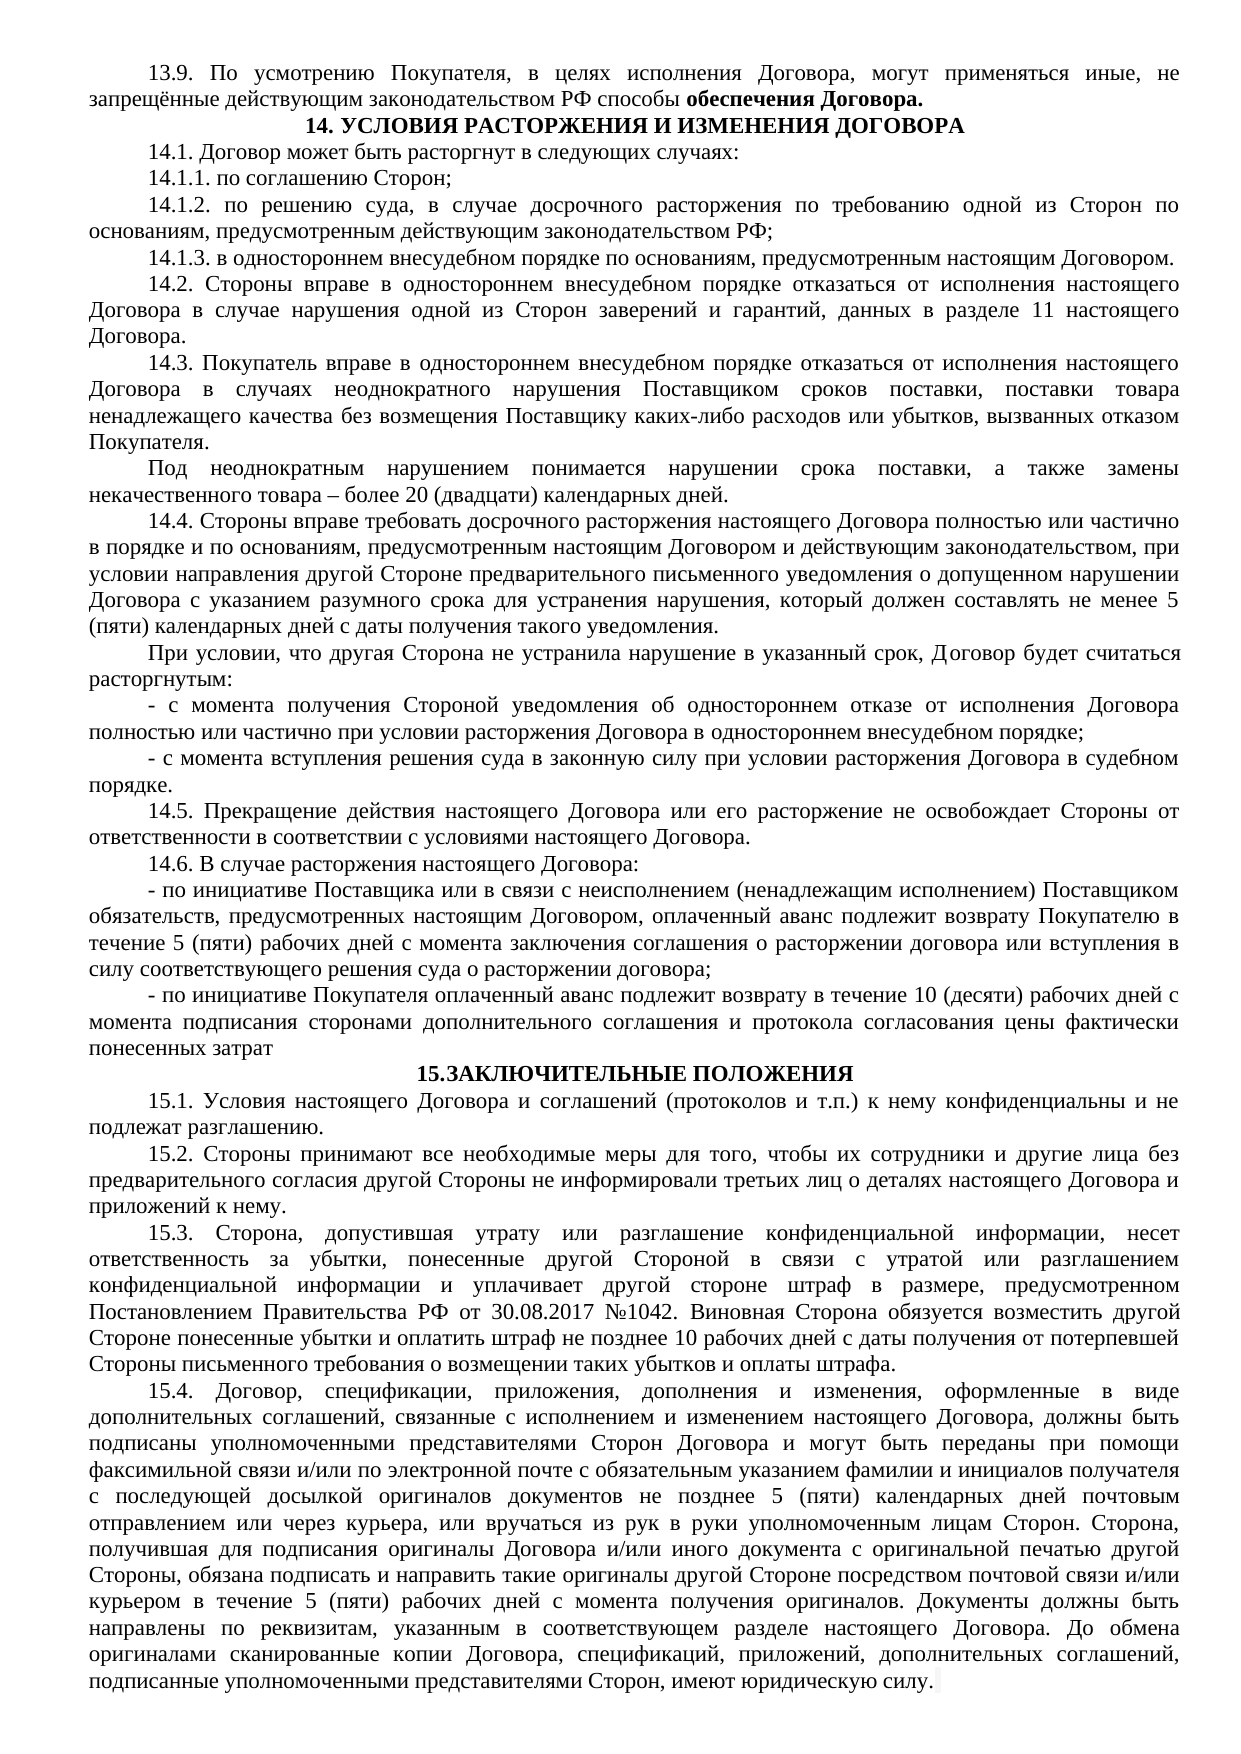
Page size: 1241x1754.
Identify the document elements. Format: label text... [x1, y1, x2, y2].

text 14.4. Стороны вправе требовать досрочного расторжения настоящего Договора полностью или частично в порядке и по основаниям, предусмотренным настоящим Договором и действующим законодательством, при условии направления другой Стороне предварительного письменного уведомления о допущенном нарушении Договора с указанием разумного срока для устранения нарушения, который должен составлять не менее 5 (пяти) календарных дней с даты получения такого уведомления. [89, 507, 1181, 639]
text 14.6. В случае расторжения настоящего Договора: [89, 850, 1181, 876]
text 15.3. Сторона, допустившая утрату или разглашение конфиденциальной информации, несет ответственность за убытки, понесенные другой Стороной в связи с утратой или разглашением конфиденциальной информации и уплачивает другой стороне штраф в размере, предусмотренном Постановлением Правительства РФ от 30.08.2017 №1042. Виновная Сторона обязуется возместить другой Стороне понесенные убытки и оплатить штраф не позднее 10 рабочих дней с даты получения от потерпевшей Стороны письменного требования о возмещении таких убытков и оплаты штрафа. [89, 1219, 1181, 1377]
text 14.2. Стороны вправе в одностороннем внесудебном порядке отказаться от исполнения настоящего Договора в случае нарушения одной из Сторон заверений и гарантий, данных в разделе 11 настоящего Договора. [89, 270, 1181, 349]
text Под неоднократным нарушением понимается нарушении срока поставки, а также замены некачественного товара – более 20 (двадцати) календарных дней. [89, 454, 1181, 507]
text - с момента получения Стороной уведомления об одностороннем отказе от исполнения Договора полностью или частично при условии расторжения Договора в одностороннем внесудебном порядке; [89, 692, 1181, 744]
text 14.1.2. по решению суда, в случае досрочного расторжения по требованию одной из Сторон по основаниям, предусмотренным действующим законодательством РФ; [89, 191, 1181, 243]
text 14.5. Прекращение действия настоящего Договора или его расторжение не освобождает Стороны от ответственности в соответствии с условиями настоящего Договора. [89, 797, 1181, 850]
text - с момента вступления решения суда в законную силу при условии расторжения Договора в судебном порядке. [89, 744, 1181, 797]
text 15.4. Договор, спецификации, приложения, дополнения и изменения, оформленные в виде дополнительных соглашений, связанные с исполнением и изменением настоящего Договора, должны быть подписаны уполномоченными представителями Сторон Договора и могут быть переданы при помощи факсимильной связи и/или по электронной почте с обязательным указанием фамилии и инициалов получателя с последующей досылкой оригиналов документов не позднее 5 (пяти) календарных дней почтовым отправлением или через курьера, или вручаться из рук в руки уполномоченным лицам Сторон. Сторона, получившая для подписания оригиналы Договора и/или иного документа с оригинальной печатью другой Стороны, обязана подписать и направить такие оригиналы другой Стороне посредством почтовой связи и/или курьером в течение 5 (пяти) рабочих дней с момента получения оригиналов. Документы должны быть направлены по реквизитам, указанным в соответствующем разделе настоящего Договора. До обмена оригиналами сканированные копии Договора, спецификаций, приложений, дополнительных соглашений, подписанные уполномоченными представителями Сторон, имеют юридическую силу. [89, 1377, 1181, 1693]
text 15.2. Стороны принимают все необходимые меры для того, чтобы их сотрудники и другие лица без предварительного согласия другой Стороны не информировали третьих лиц о деталях настоящего Договора и приложений к нему. [89, 1139, 1181, 1219]
list 13.9. По усмотрению Покупателя, в целях исполнения Договора, могут применяться иные, не запрещённые действующим законодательством РФ способы обеспечения Договора. [89, 59, 1181, 112]
text - по инициативе Покупателя оплаченный аванс подлежит возврату в течение 10 (десяти) рабочих дней с момента подписания сторонами дополнительного соглашения и протокола согласования цены фактически понесенных затрат [89, 981, 1181, 1061]
text 14.1. Договор может быть расторгнут в следующих случаях: [89, 138, 1181, 164]
list УСЛОВИЯ РАСТОРЖЕНИЯ И ИЗМЕНЕНИЯ ДОГОВОРА [89, 112, 1181, 138]
text При условии, что другая Сторона не устранила нарушение в указанный срок, Договор будет считаться расторгнутым: [89, 639, 1181, 692]
text 15.1. Условия настоящего Договора и соглашений (протоколов и т.п.) к нему конфиденциальны и не подлежат разглашению. [89, 1087, 1181, 1139]
text - по инициативе Поставщика или в связи с неисполнением (ненадлежащим исполнением) Поставщиком обязательств, предусмотренных настоящим Договором, оплаченный аванс подлежит возврату Покупателю в течение 5 (пяти) рабочих дней с момента заключения соглашения о расторжении договора или вступления в силу соответствующего решения суда о расторжении договора; [89, 876, 1181, 981]
text 14.3. Покупатель вправе в одностороннем внесудебном порядке отказаться от исполнения настоящего Договора в случаях неоднократного нарушения Поставщиком сроков поставки, поставки товара ненадлежащего качества без возмещения Поставщику каких-либо расходов или убытков, вызванных отказом Покупателя. [89, 349, 1181, 454]
text 14.1.1. по соглашению Сторон; [89, 164, 1181, 191]
list ЗАКЛЮЧИТЕЛЬНЫЕ ПОЛОЖЕНИЯ [89, 1061, 1181, 1087]
text 14.1.3. в одностороннем внесудебном порядке по основаниям, предусмотренным настоящим Договором. [89, 243, 1181, 270]
